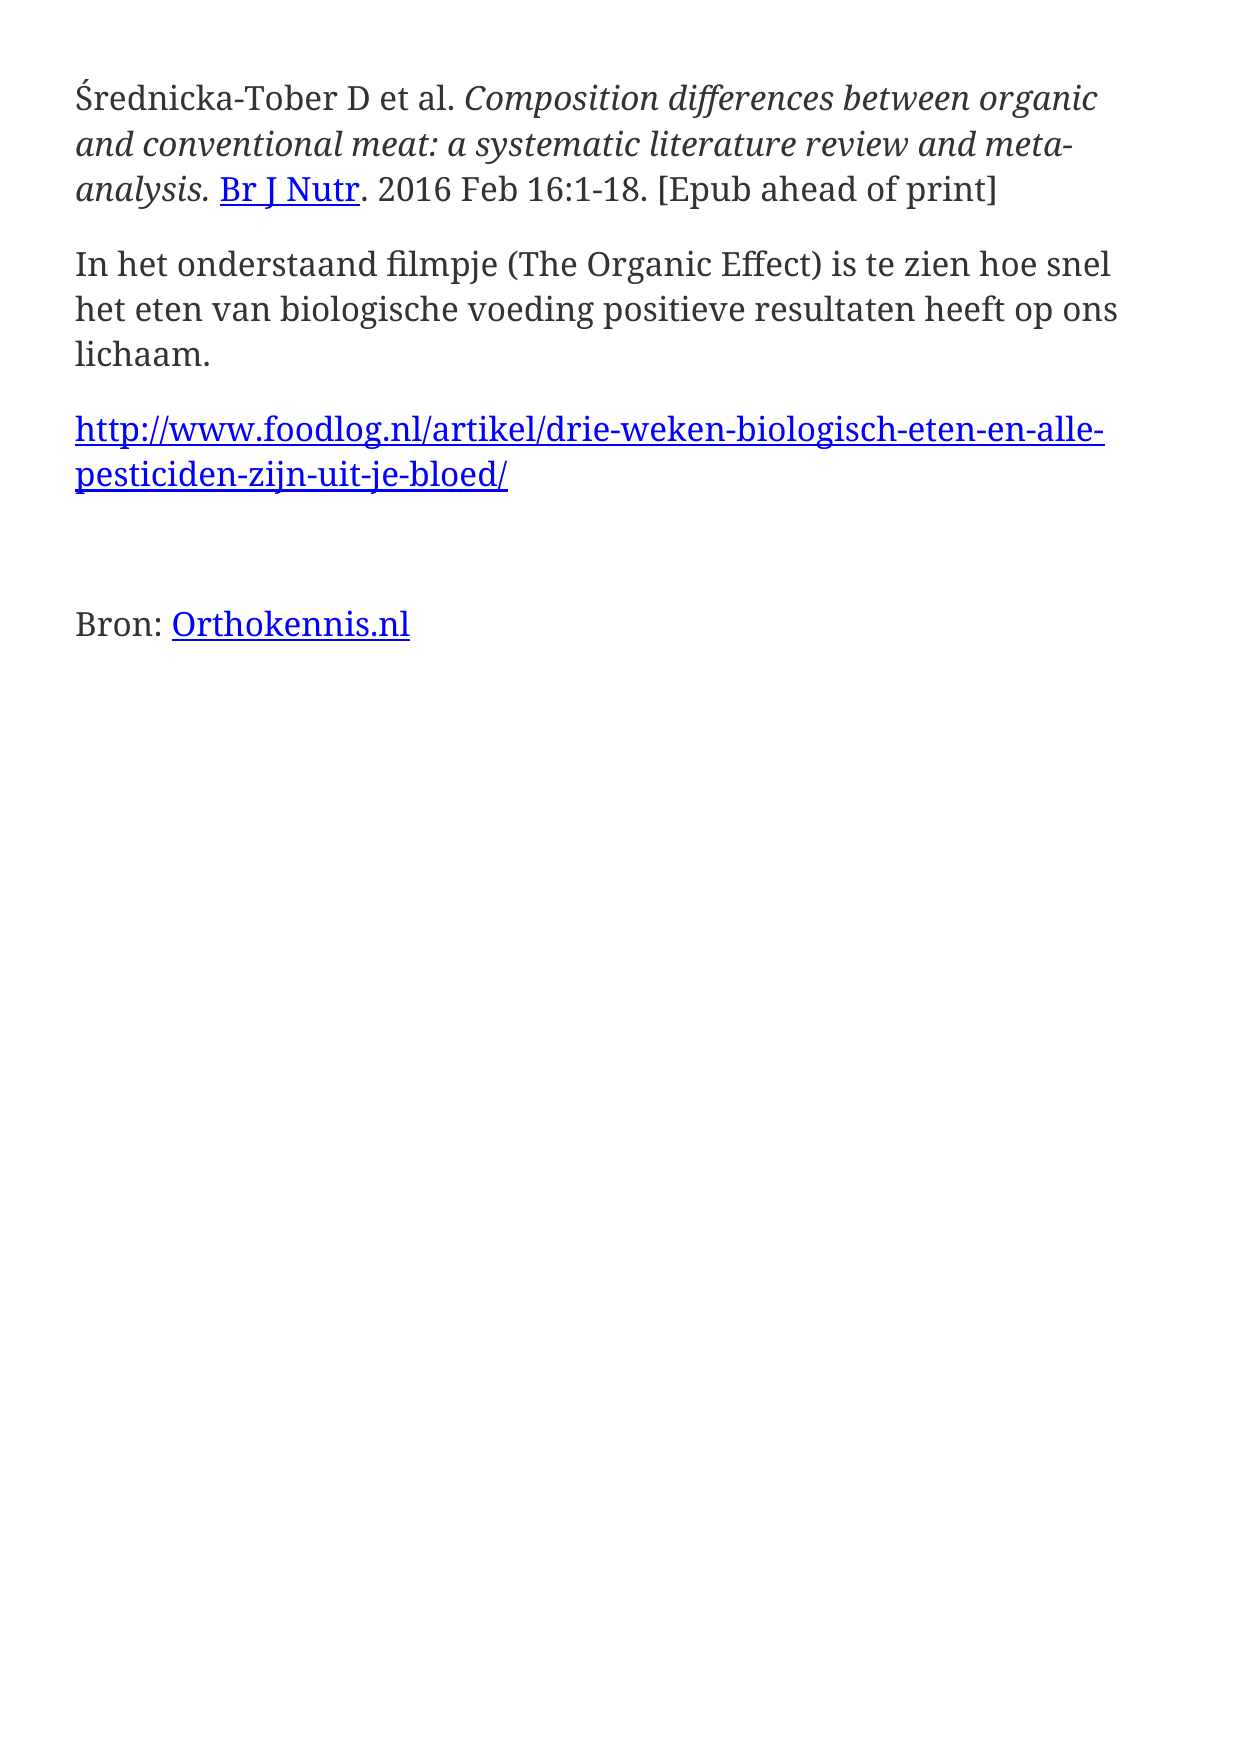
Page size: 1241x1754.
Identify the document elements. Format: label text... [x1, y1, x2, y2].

text http://www.foodlog.nl/artikel/drie-weken-biologisch-eten-en-alle-pesticiden-zijn-uit-je-bloed/ [75, 406, 1165, 497]
text In het onderstaand filmpje (The Organic Effect) is te zien hoe snel het eten van biologische voeding positieve resultaten heeft op ons lichaam. [75, 240, 1165, 377]
text Bron: Orthokennis.nl [75, 600, 1165, 646]
text Średnicka-Tober D et al. Composition differences between organic and conventional meat: a systematic literature review and meta-analysis. Br J Nutr. 2016 Feb 16:1-18. [Epub ahead of print] [75, 75, 1165, 211]
